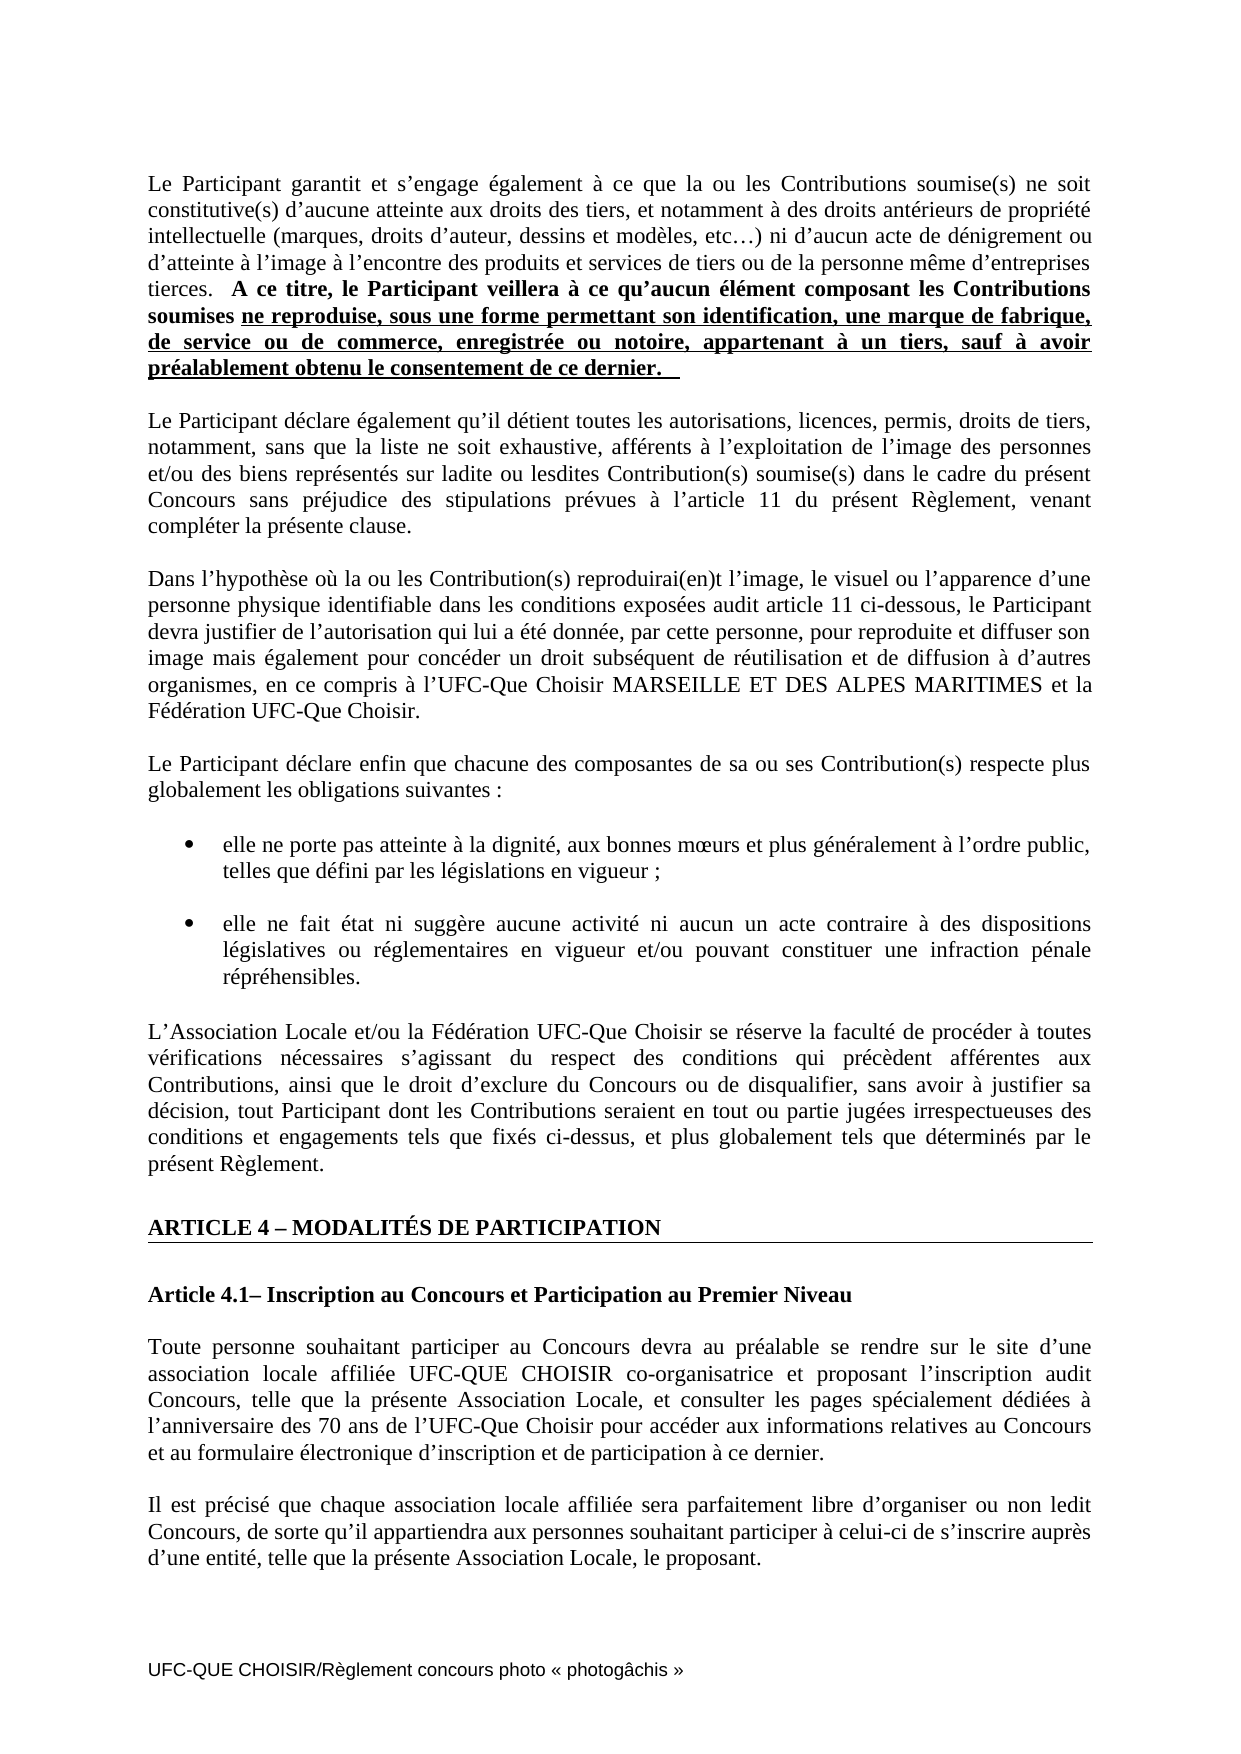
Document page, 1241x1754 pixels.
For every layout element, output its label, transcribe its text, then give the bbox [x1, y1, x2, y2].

subtitle ARTICLE 4 – MODALITÉS DE PARTICIPATION [148, 1214, 1093, 1242]
text Le Participant garantit et s’engage également à ce que la ou les Contributions soumise(s) ne soit constitutive(s) d’aucune atteinte aux droits des tiers, et notamment à des droits antérieurs de propriété intellectuelle (marques, droits d’auteur, dessins et modèles, etc…) ni d’aucun acte de dénigrement ou d’atteinte à l’image à l’encontre des produits et services de tiers ou de la personne même d’entreprises tierces. A ce titre, le Participant veillera à ce qu’aucun élément composant les Contributions soumises ne reproduise, sous une forme permettant son identification, une marque de fabrique, de service ou de commerce, enregistrée ou notoire, appartenant à un tiers, sauf à avoir préalablement obtenu le consentement de ce dernier. [148, 170, 1093, 381]
text Toute personne souhaitant participer au Concours devra au préalable se rendre sur le site d’une association locale affiliée UFC-QUE CHOISIR co-organisatrice et proposant l’inscription audit Concours, telle que la présente Association Locale, et consulter les pages spécialement dédiées à l’anniversaire des 70 ans de l’UFC-Que Choisir pour accéder aux informations relatives au Concours et au formulaire électronique d’inscription et de participation à ce dernier. [148, 1333, 1093, 1465]
list elle ne porte pas atteinte à la dignité, aux bonnes mœurs et plus généralement à l’ordre public, telles que défini par les législations en vigueur ; [185, 831, 1093, 884]
text L’Association Locale et/ou la Fédération UFC-Que Choisir se réserve la faculté de procéder à toutes vérifications nécessaires s’agissant du respect des conditions qui précèdent afférentes aux Contributions, ainsi que le droit d’exclure du Concours ou de disqualifier, sans avoir à justifier sa décision, tout Participant dont les Contributions seraient en tout ou partie jugées irrespectueuses des conditions et engagements tels que fixés ci-dessus, et plus globalement tels que déterminés par le présent Règlement. [148, 1018, 1093, 1176]
text Dans l’hypothèse où la ou les Contribution(s) reproduirai(en)t l’image, le visuel ou l’apparence d’une personne physique identifiable dans les conditions exposées audit article 11 ci-dessous, le Participant devra justifier de l’autorisation qui lui a été donnée, par cette personne, pour reproduite et diffuser son image mais également pour concéder un droit subséquent de réutilisation et de diffusion à d’autres organismes, en ce compris à l’UFC-Que Choisir MARSEILLE ET DES ALPES MARITIMES et la Fédération UFC-Que Choisir. [148, 565, 1093, 723]
text Article 4.1– Inscription au Concours et Participation au Premier Niveau [148, 1281, 1093, 1307]
list elle ne fait état ni suggère aucune activité ni aucun un acte contraire à des dispositions législatives ou réglementaires en vigueur et/ou pouvant constituer une infraction pénale répréhensibles. [185, 910, 1093, 989]
text Il est précisé que chaque association locale affiliée sera parfaitement libre d’organiser ou non ledit Concours, de sorte qu’il appartiendra aux personnes souhaitant participer à celui-ci de s’inscrire auprès d’une entité, telle que la présente Association Locale, le proposant. [148, 1491, 1093, 1571]
text Le Participant déclare enfin que chacune des composantes de sa ou ses Contribution(s) respecte plus globalement les obligations suivantes : [148, 750, 1093, 802]
text Le Participant déclare également qu’il détient toutes les autorisations, licences, permis, droits de tiers, notamment, sans que la liste ne soit exhaustive, afférents à l’exploitation de l’image des personnes et/ou des biens représentés sur ladite ou lesdites Contribution(s) soumise(s) dans le cadre du présent Concours sans préjudice des stipulations prévues à l’article 11 du présent Règlement, venant compléter la présente clause. [148, 407, 1093, 539]
